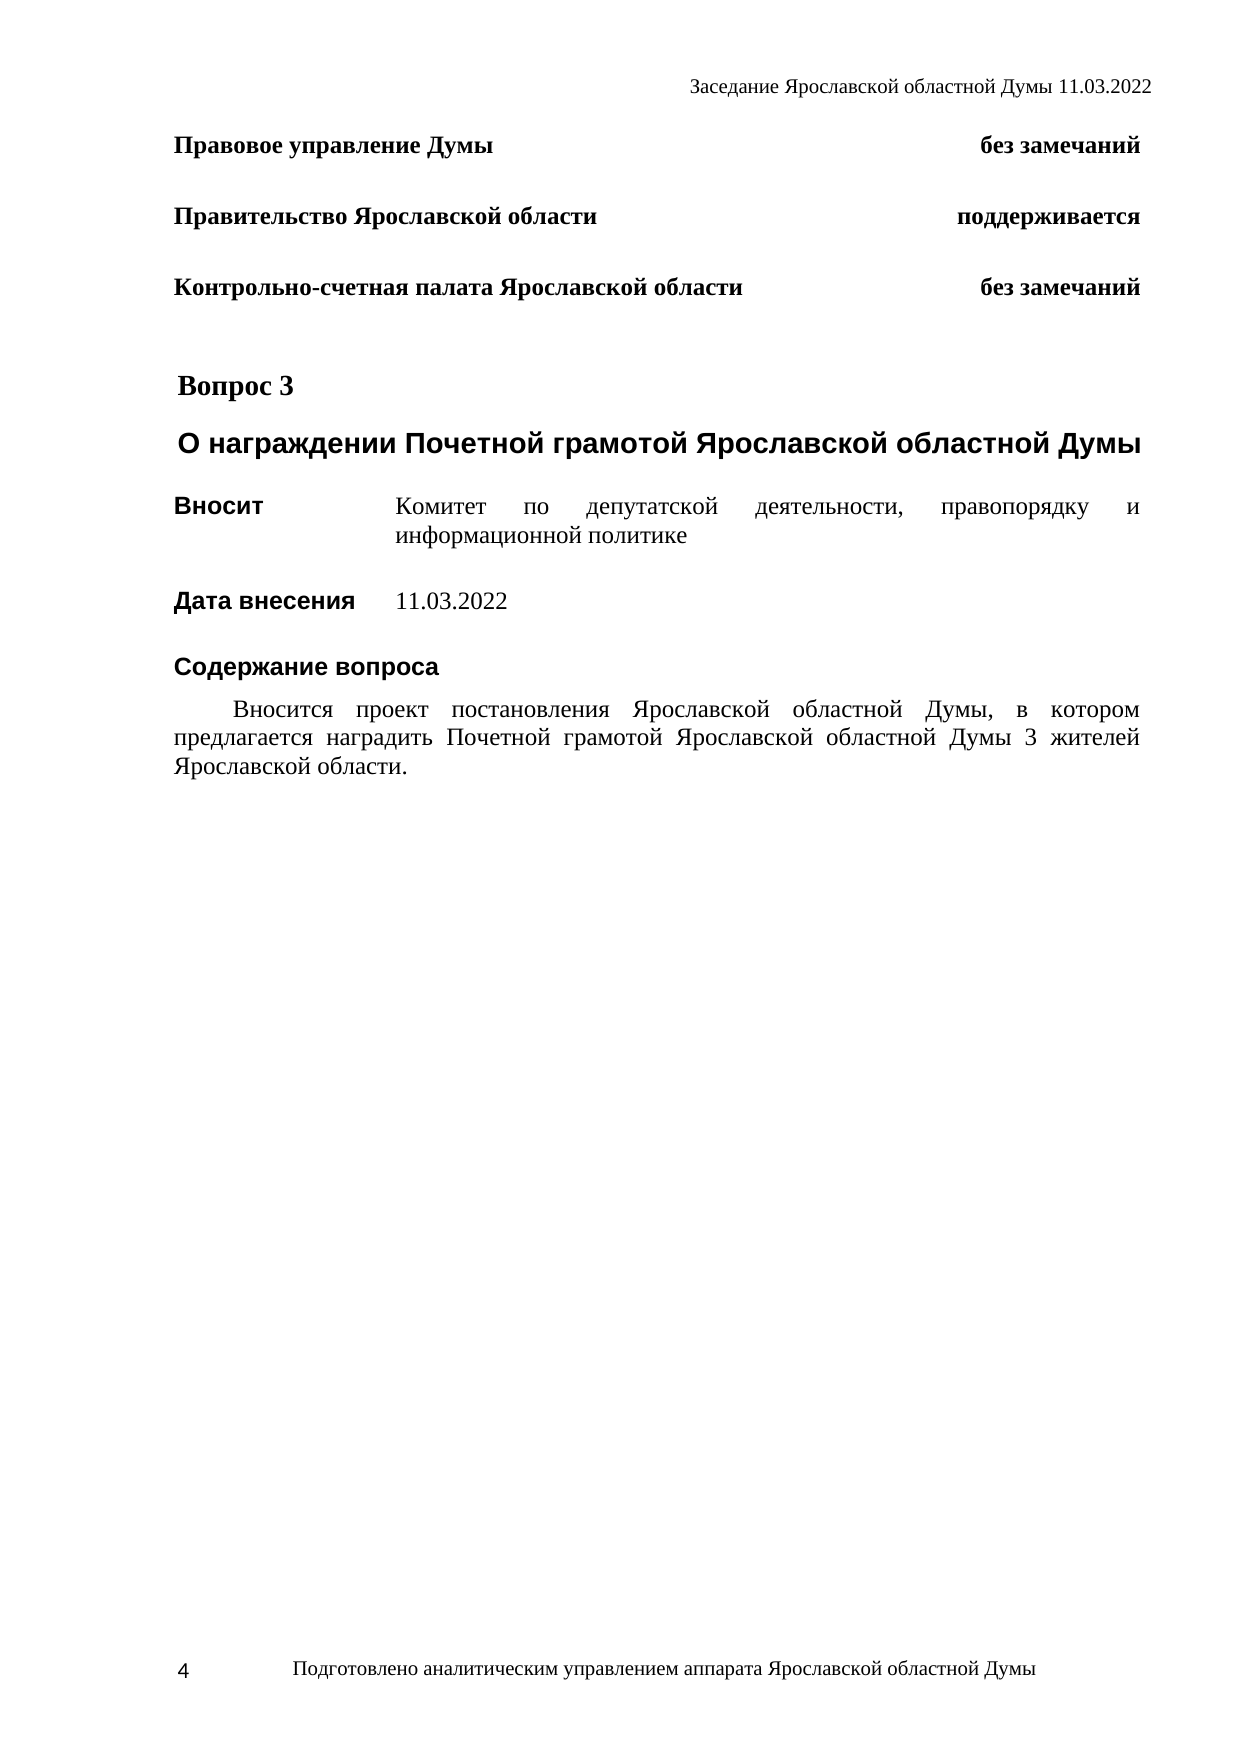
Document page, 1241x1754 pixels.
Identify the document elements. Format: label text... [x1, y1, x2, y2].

subtitle О награждении Почетной грамотой Ярославской областной Думы [177, 426, 1152, 460]
table_cell 11.03.2022 [384, 561, 1152, 627]
table_cell Контрольно-счетная палата Ярославской области [163, 260, 812, 330]
table_cell Правительство Ярославской области [163, 189, 812, 259]
table_cell Вносится проект постановления Ярославской областной Думы, в котором предлагается наградить Почетной грамотой Ярославской областной Думы 3 жителей Ярославской области. [163, 694, 1152, 780]
table_cell Дата внесения [163, 561, 384, 627]
table_cell без замечаний [812, 260, 1152, 330]
table_cell Содержание вопроса [163, 628, 1152, 694]
table_header Комитет по депутатской деятельности, правопорядку и информационной политике [384, 466, 1152, 561]
table_cell Правовое управление Думы [163, 118, 812, 189]
table_cell поддерживается [812, 189, 1152, 259]
table_cell без замечаний [812, 118, 1152, 189]
text Вопрос 3 [177, 368, 1152, 401]
table_header Вносит [163, 466, 384, 561]
